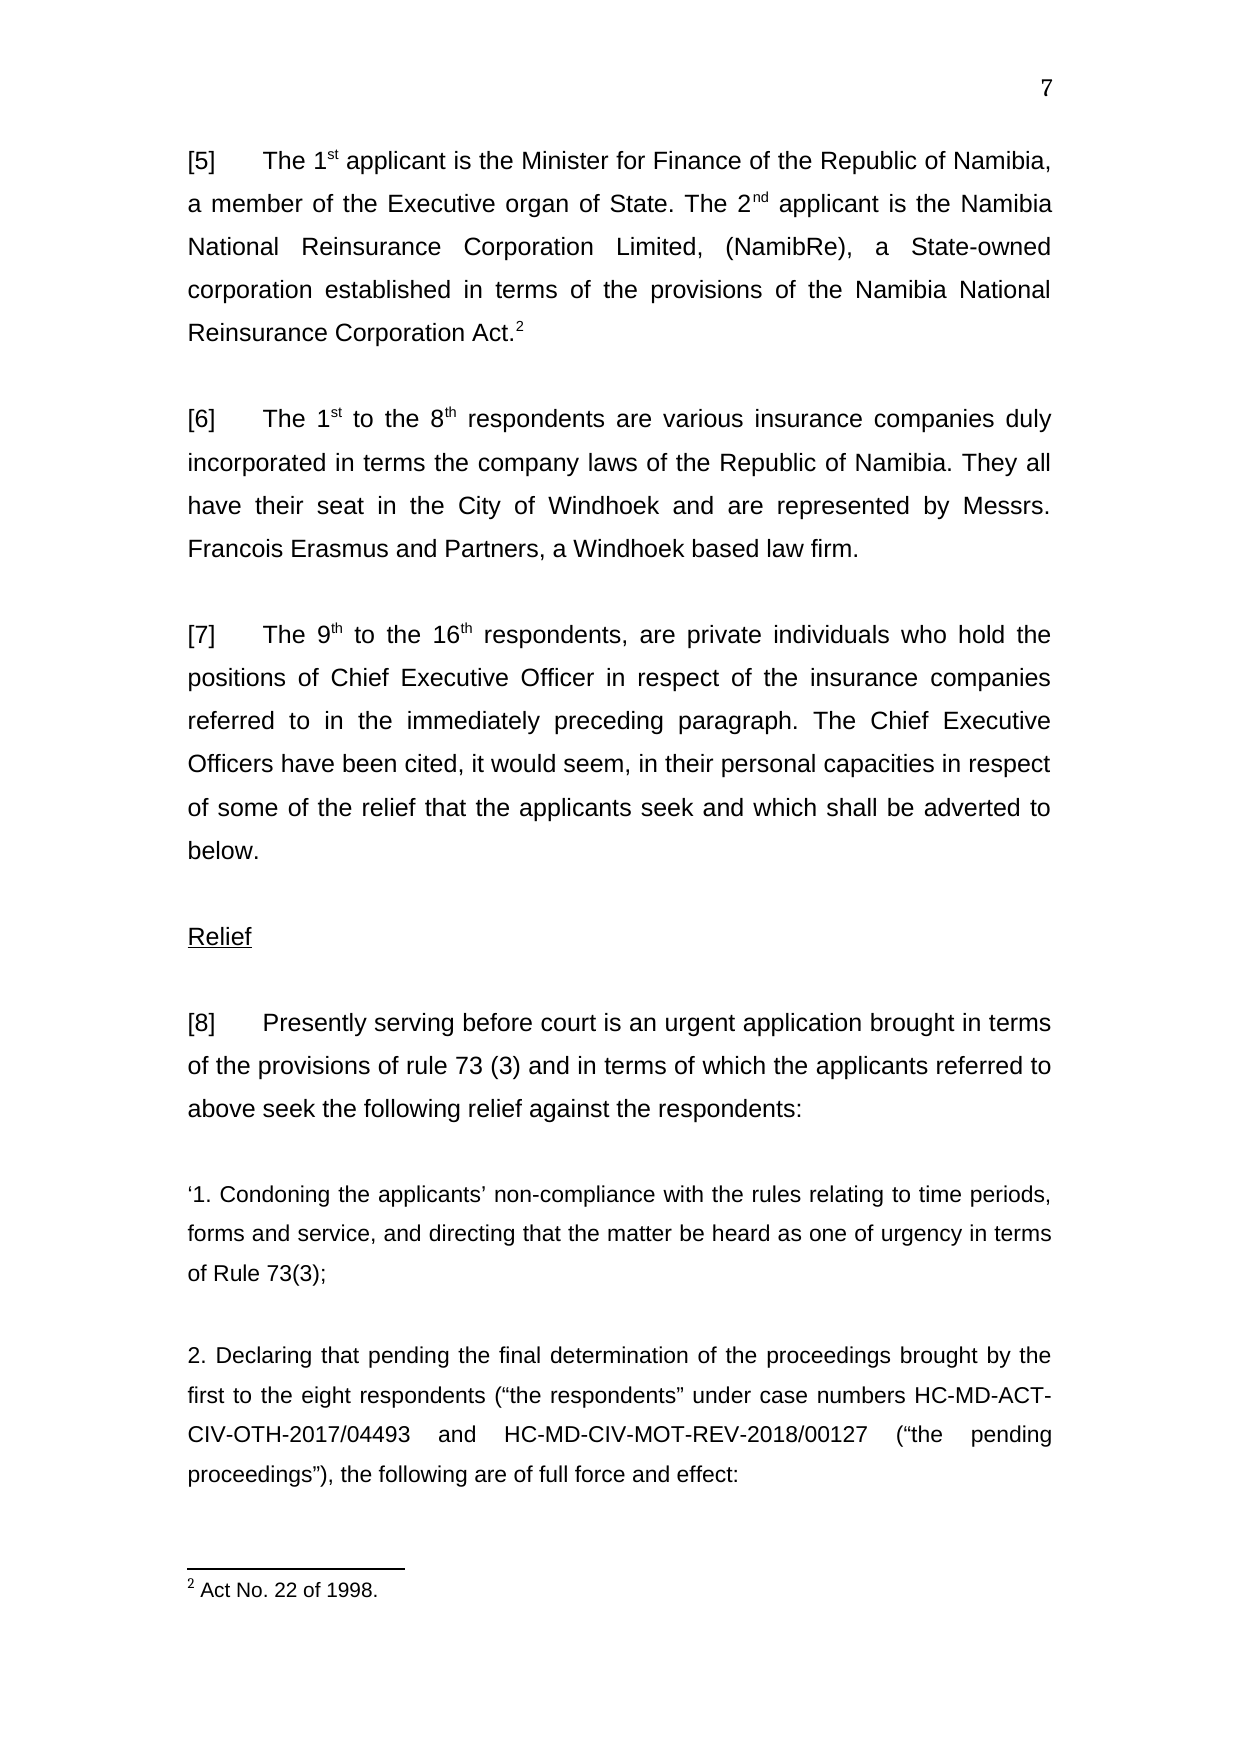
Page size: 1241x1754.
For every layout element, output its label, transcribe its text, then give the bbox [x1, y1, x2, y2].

text [8] Presently serving before court is an urgent application brought in terms of the provisions of rule 73 (3) and in terms of which the applicants referred to above seek the following relief against the respondents: [187, 1008, 1053, 1123]
text ‘1. Condoning the applicants’ non-compliance with the rules relating to time periods, forms and service, and directing that the matter be heard as one of urgency in terms of Rule 73(3); [187, 1181, 1053, 1286]
text [5] The 1st applicant is the Minister for Finance of the Republic of Namibia, a member of the Executive organ of State. The 2nd applicant is the Namibia National Reinsurance Corporation Limited, (NamibRe), a State-owned corporation established in terms of the provisions of the Namibia National Reinsurance Corporation Act. [187, 146, 1053, 347]
text [7] The 9th to the 16th respondents, are private individuals who hold the positions of Chief Executive Officer in respect of the insurance companies referred to in the immediately preceding paragraph. The Chief Executive Officers have been cited, it would seem, in their personal capacities in respect of some of the relief that the applicants seek and which shall be adverted to below. [187, 620, 1053, 864]
text 2. Declaring that pending the final determination of the proceedings brought by the first to the eight respondents (“the respondents” under case numbers HC-MD-ACT-CIV-OTH-2017/04493 and HC-MD-CIV-MOT-REV-2018/00127 (“the pending proceedings”), the following are of full force and effect: [187, 1342, 1053, 1487]
text [6] The 1st to the 8th respondents are various insurance companies duly incorporated in terms the company laws of the Republic of Namibia. They all have their seat in the City of Windhoek and are represented by Messrs. Francois Erasmus and Partners, a Windhoek based law firm. [187, 404, 1053, 562]
text Relief [187, 922, 1053, 951]
